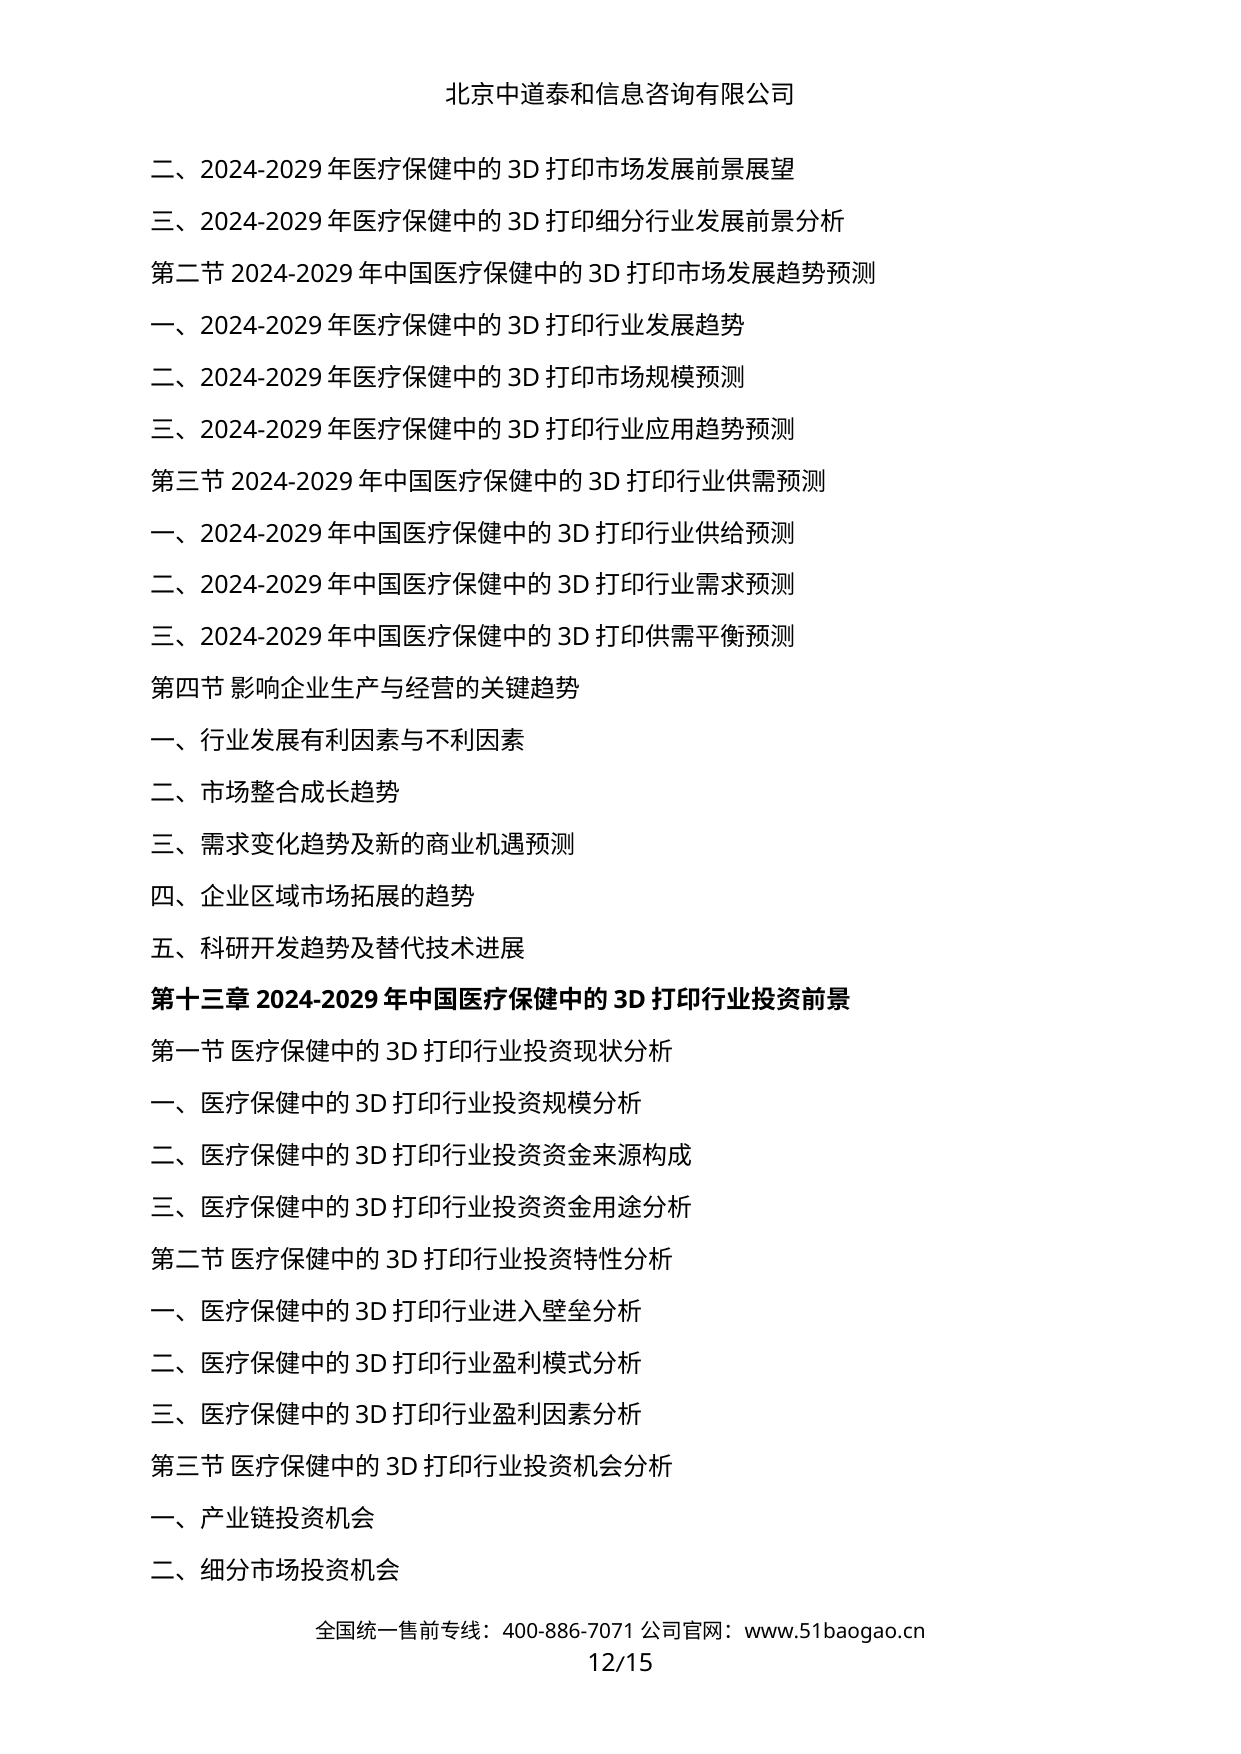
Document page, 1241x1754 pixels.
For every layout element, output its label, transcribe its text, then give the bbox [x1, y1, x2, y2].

text 二、医疗保健中的3D打印行业投资资金来源构成 [150, 1136, 1090, 1172]
text 三、2024-2029年医疗保健中的3D打印行业应用趋势预测 [150, 409, 1090, 446]
text 二、2024-2029年医疗保健中的3D打印市场发展前景展望 [150, 150, 1090, 186]
text 一、2024-2029年医疗保健中的3D打印行业发展趋势 [150, 306, 1090, 342]
text 第十三章 2024-2029年中国医疗保健中的3D打印行业投资前景 [150, 980, 1090, 1016]
text 第二节 医疗保健中的3D打印行业投资特性分析 [150, 1239, 1090, 1276]
text 三、需求变化趋势及新的商业机遇预测 [150, 824, 1090, 861]
text 一、医疗保健中的3D打印行业投资规模分析 [150, 1084, 1090, 1120]
text 一、2024-2029年中国医疗保健中的3D打印行业供给预测 [150, 513, 1090, 549]
text 第三节 2024-2029年中国医疗保健中的3D打印行业供需预测 [150, 461, 1090, 497]
text 第一节 医疗保健中的3D打印行业投资现状分析 [150, 1032, 1090, 1068]
text 一、医疗保健中的3D打印行业进入壁垒分析 [150, 1291, 1090, 1327]
text 三、2024-2029年中国医疗保健中的3D打印供需平衡预测 [150, 617, 1090, 653]
text 二、细分市场投资机会 [150, 1551, 1090, 1587]
text 二、市场整合成长趋势 [150, 772, 1090, 809]
text 一、产业链投资机会 [150, 1499, 1090, 1535]
text 三、医疗保健中的3D打印行业盈利因素分析 [150, 1395, 1090, 1431]
text 第二节 2024-2029年中国医疗保健中的3D打印市场发展趋势预测 [150, 254, 1090, 290]
text 第三节 医疗保健中的3D打印行业投资机会分析 [150, 1447, 1090, 1483]
text 五、科研开发趋势及替代技术进展 [150, 928, 1090, 964]
text 二、2024-2029年医疗保健中的3D打印市场规模预测 [150, 357, 1090, 394]
text 二、医疗保健中的3D打印行业盈利模式分析 [150, 1343, 1090, 1379]
text 三、医疗保健中的3D打印行业投资资金用途分析 [150, 1187, 1090, 1224]
text 二、2024-2029年中国医疗保健中的3D打印行业需求预测 [150, 565, 1090, 601]
text 三、2024-2029年医疗保健中的3D打印细分行业发展前景分析 [150, 202, 1090, 238]
text 第四节 影响企业生产与经营的关键趋势 [150, 669, 1090, 705]
text 四、企业区域市场拓展的趋势 [150, 876, 1090, 912]
text 一、行业发展有利因素与不利因素 [150, 721, 1090, 757]
